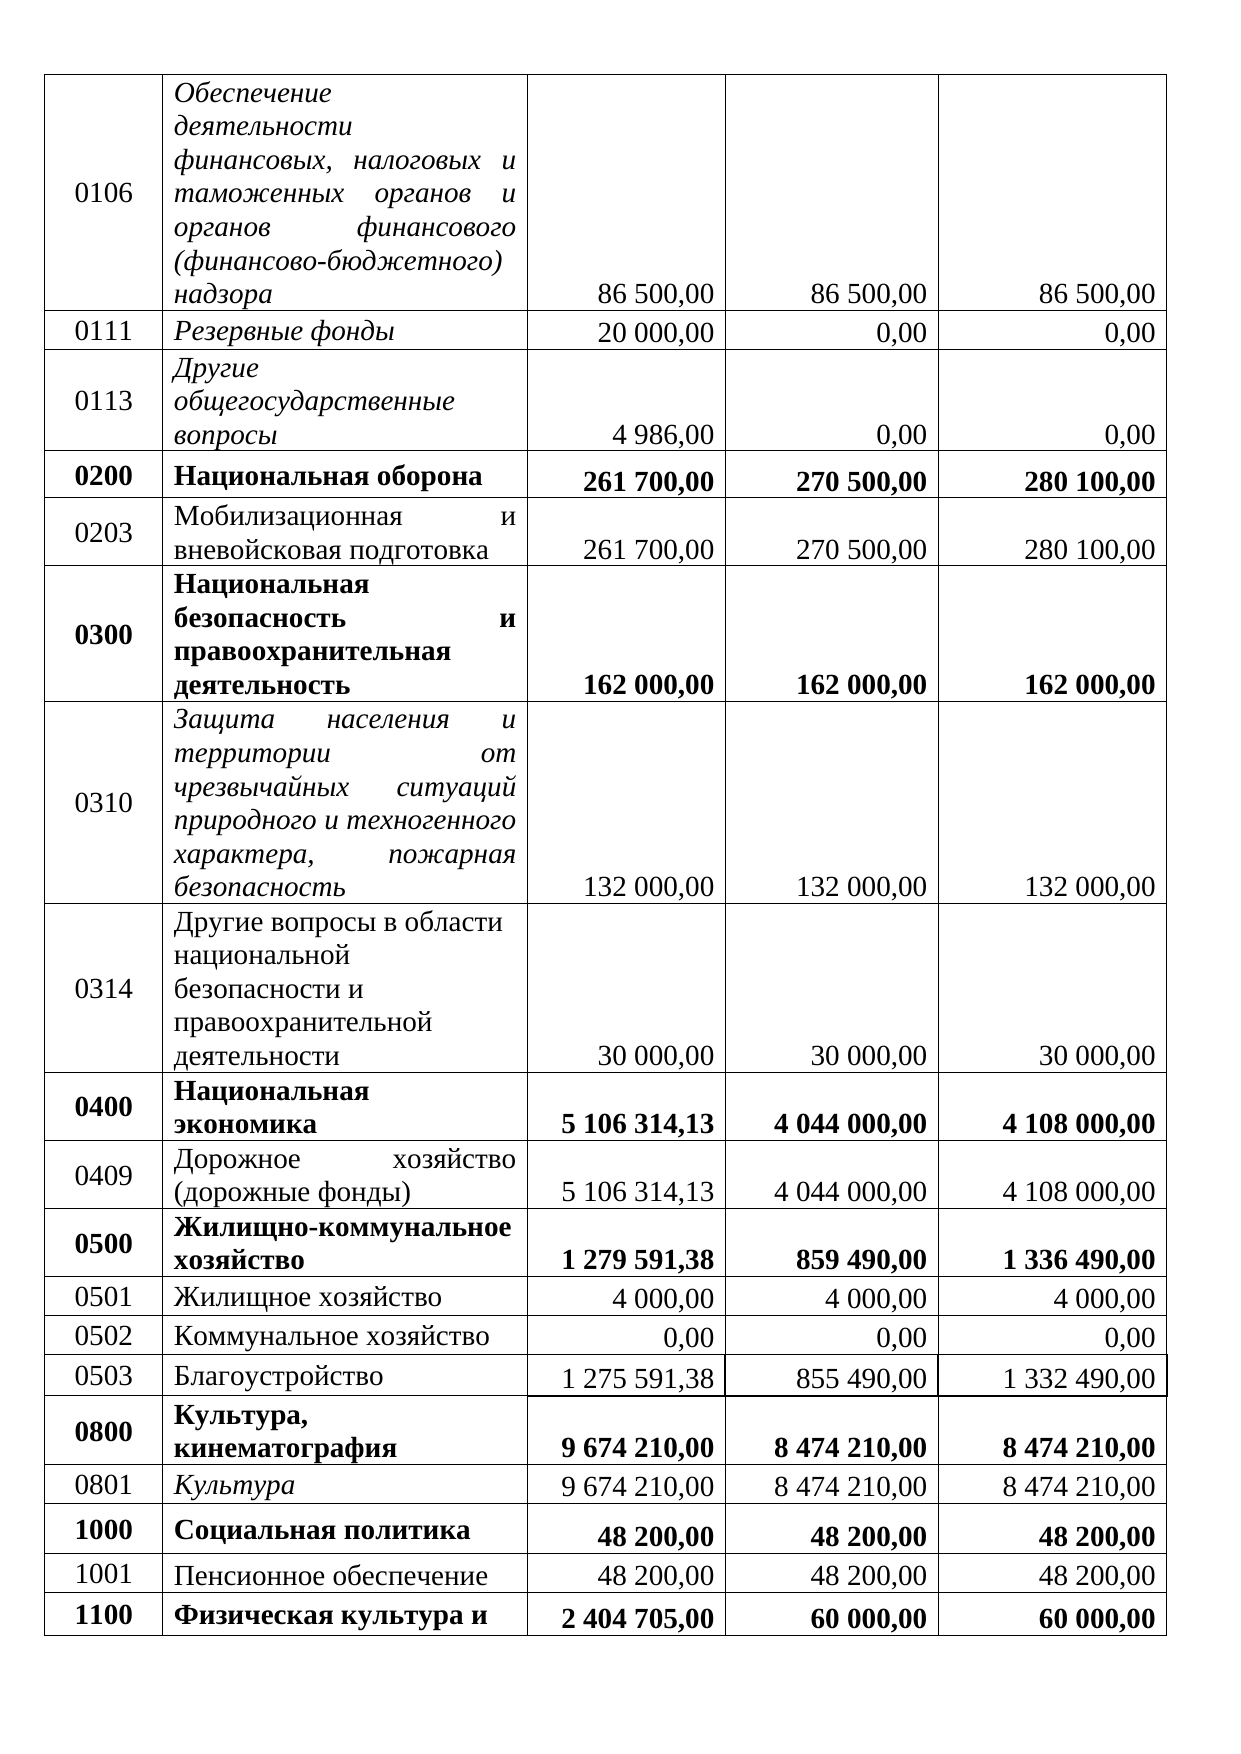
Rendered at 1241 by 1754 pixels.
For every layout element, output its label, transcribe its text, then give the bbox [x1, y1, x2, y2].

table_cell 60 000,00 [939, 1593, 1166, 1635]
table_cell 132 000,00 [726, 702, 938, 903]
table_cell 0310 [45, 702, 162, 903]
table_cell 280 100,00 [939, 498, 1166, 565]
table_cell 30 000,00 [939, 904, 1166, 1072]
table_cell Пенсионное обеспечение [163, 1554, 527, 1592]
table_cell 0400 [45, 1073, 162, 1140]
table_cell 1 336 490,00 [939, 1209, 1166, 1276]
table_cell 86 500,00 [528, 75, 725, 310]
table_cell 0111 [45, 311, 162, 349]
table_cell 48 200,00 [528, 1504, 725, 1553]
table_cell 9 674 210,00 [528, 1465, 725, 1503]
table_cell 30 000,00 [528, 904, 725, 1072]
table_cell Национальная экономика [163, 1073, 527, 1140]
table_cell 162 000,00 [726, 566, 938, 701]
table_cell 261 700,00 [528, 498, 725, 565]
table_cell 9 674 210,00 [528, 1397, 725, 1464]
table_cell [163, 1593, 527, 1635]
table_cell 0502 [45, 1316, 162, 1354]
table_cell Коммунальное хозяйство [163, 1316, 527, 1354]
table_cell Защита населения и территории от чрезвычайных ситуаций природного и техногенного характера, пожарная безопасность [163, 702, 527, 903]
table_cell 0,00 [528, 1316, 725, 1354]
table_cell 0501 [45, 1277, 162, 1315]
table_cell 8 474 210,00 [726, 1465, 938, 1503]
table_cell 0203 [45, 498, 162, 565]
table_cell Другие вопросы в области национальной безопасности и правоохранительной деятельности [163, 904, 527, 1072]
table_cell 1 279 591,38 [528, 1209, 725, 1276]
table_cell 4 108 000,00 [939, 1073, 1166, 1140]
table_cell 0,00 [726, 1316, 938, 1354]
table_cell 30 000,00 [726, 904, 938, 1072]
table_cell 270 500,00 [726, 451, 938, 497]
table_cell 0106 [45, 75, 162, 310]
table_cell Другие общегосударственные вопросы [163, 350, 527, 450]
table_cell 20 000,00 [528, 311, 725, 349]
table_cell Дорожное хозяйство (дорожные фонды) [163, 1141, 527, 1208]
table_cell 86 500,00 [726, 75, 938, 310]
table_cell 48 200,00 [726, 1504, 938, 1553]
table_cell 0800 [45, 1396, 162, 1464]
table_cell 8 474 210,00 [939, 1397, 1166, 1464]
table_cell 8 474 210,00 [726, 1397, 938, 1464]
table_cell 0,00 [939, 350, 1166, 450]
table_cell 0,00 [939, 1316, 1166, 1354]
table_cell Обеспечение деятельности финансовых, налоговых и таможенных органов и органов финансового (финансово-бюджетного) надзора [163, 75, 527, 310]
table_cell 1000 [45, 1504, 162, 1553]
table_cell 1 275 591,38 [528, 1355, 724, 1395]
table_cell 1100 [45, 1593, 162, 1635]
table_cell 162 000,00 [939, 566, 1166, 701]
table_cell 0300 [45, 566, 162, 701]
table_cell 48 200,00 [726, 1554, 938, 1592]
table_cell Национальная безопасность и правоохранительная деятельность [163, 566, 527, 701]
table_cell 4 044 000,00 [726, 1141, 938, 1208]
table_cell 0200 [45, 451, 162, 497]
table_cell 0314 [45, 904, 162, 1072]
table_cell 162 000,00 [528, 566, 725, 701]
table_cell 48 200,00 [528, 1554, 725, 1592]
table_cell 0409 [45, 1141, 162, 1208]
table_cell 2 404 705,00 [528, 1593, 725, 1635]
table_cell Культура, кинематография [163, 1396, 527, 1464]
table_cell 8 474 210,00 [939, 1465, 1166, 1503]
table_cell 0500 [45, 1209, 162, 1276]
table_cell 859 490,00 [726, 1209, 938, 1276]
table_cell Мобилизационная и вневойсковая подготовка [163, 498, 527, 565]
table_cell 4 986,00 [528, 350, 725, 450]
table_cell Жилищно-коммунальное хозяйство [163, 1209, 527, 1276]
table_cell Культура [163, 1465, 527, 1503]
table_cell 1 332 490,00 [939, 1355, 1166, 1395]
table_cell Жилищное хозяйство [163, 1277, 527, 1315]
table_cell 4 000,00 [726, 1277, 938, 1315]
table_cell 280 100,00 [939, 451, 1166, 497]
table_cell 0,00 [726, 350, 938, 450]
table_cell 5 106 314,13 [528, 1073, 725, 1140]
table_cell 855 490,00 [726, 1355, 937, 1395]
table_cell 0,00 [939, 311, 1166, 349]
table_cell 0503 [45, 1355, 162, 1395]
table_cell 4 044 000,00 [726, 1073, 938, 1140]
table_cell 132 000,00 [939, 702, 1166, 903]
table_cell 86 500,00 [939, 75, 1166, 310]
table_cell 0113 [45, 350, 162, 450]
table_cell 4 000,00 [939, 1277, 1166, 1315]
table_cell 48 200,00 [939, 1504, 1166, 1553]
table_cell 261 700,00 [528, 451, 725, 497]
table_cell 5 106 314,13 [528, 1141, 725, 1208]
table_cell 0,00 [726, 311, 938, 349]
table_cell 4 108 000,00 [939, 1141, 1166, 1208]
table_cell 60 000,00 [726, 1593, 938, 1635]
table_cell 0801 [45, 1465, 162, 1503]
table_cell 4 000,00 [528, 1277, 725, 1315]
table_cell Резервные фонды [163, 311, 527, 349]
table_cell 270 500,00 [726, 498, 938, 565]
table_cell Социальная политика [163, 1504, 527, 1553]
table_cell Благоустройство [163, 1355, 527, 1395]
table_cell Национальная оборона [163, 451, 527, 497]
table_cell 132 000,00 [528, 702, 725, 903]
table_cell 48 200,00 [939, 1554, 1166, 1592]
table_cell 1001 [45, 1554, 162, 1592]
